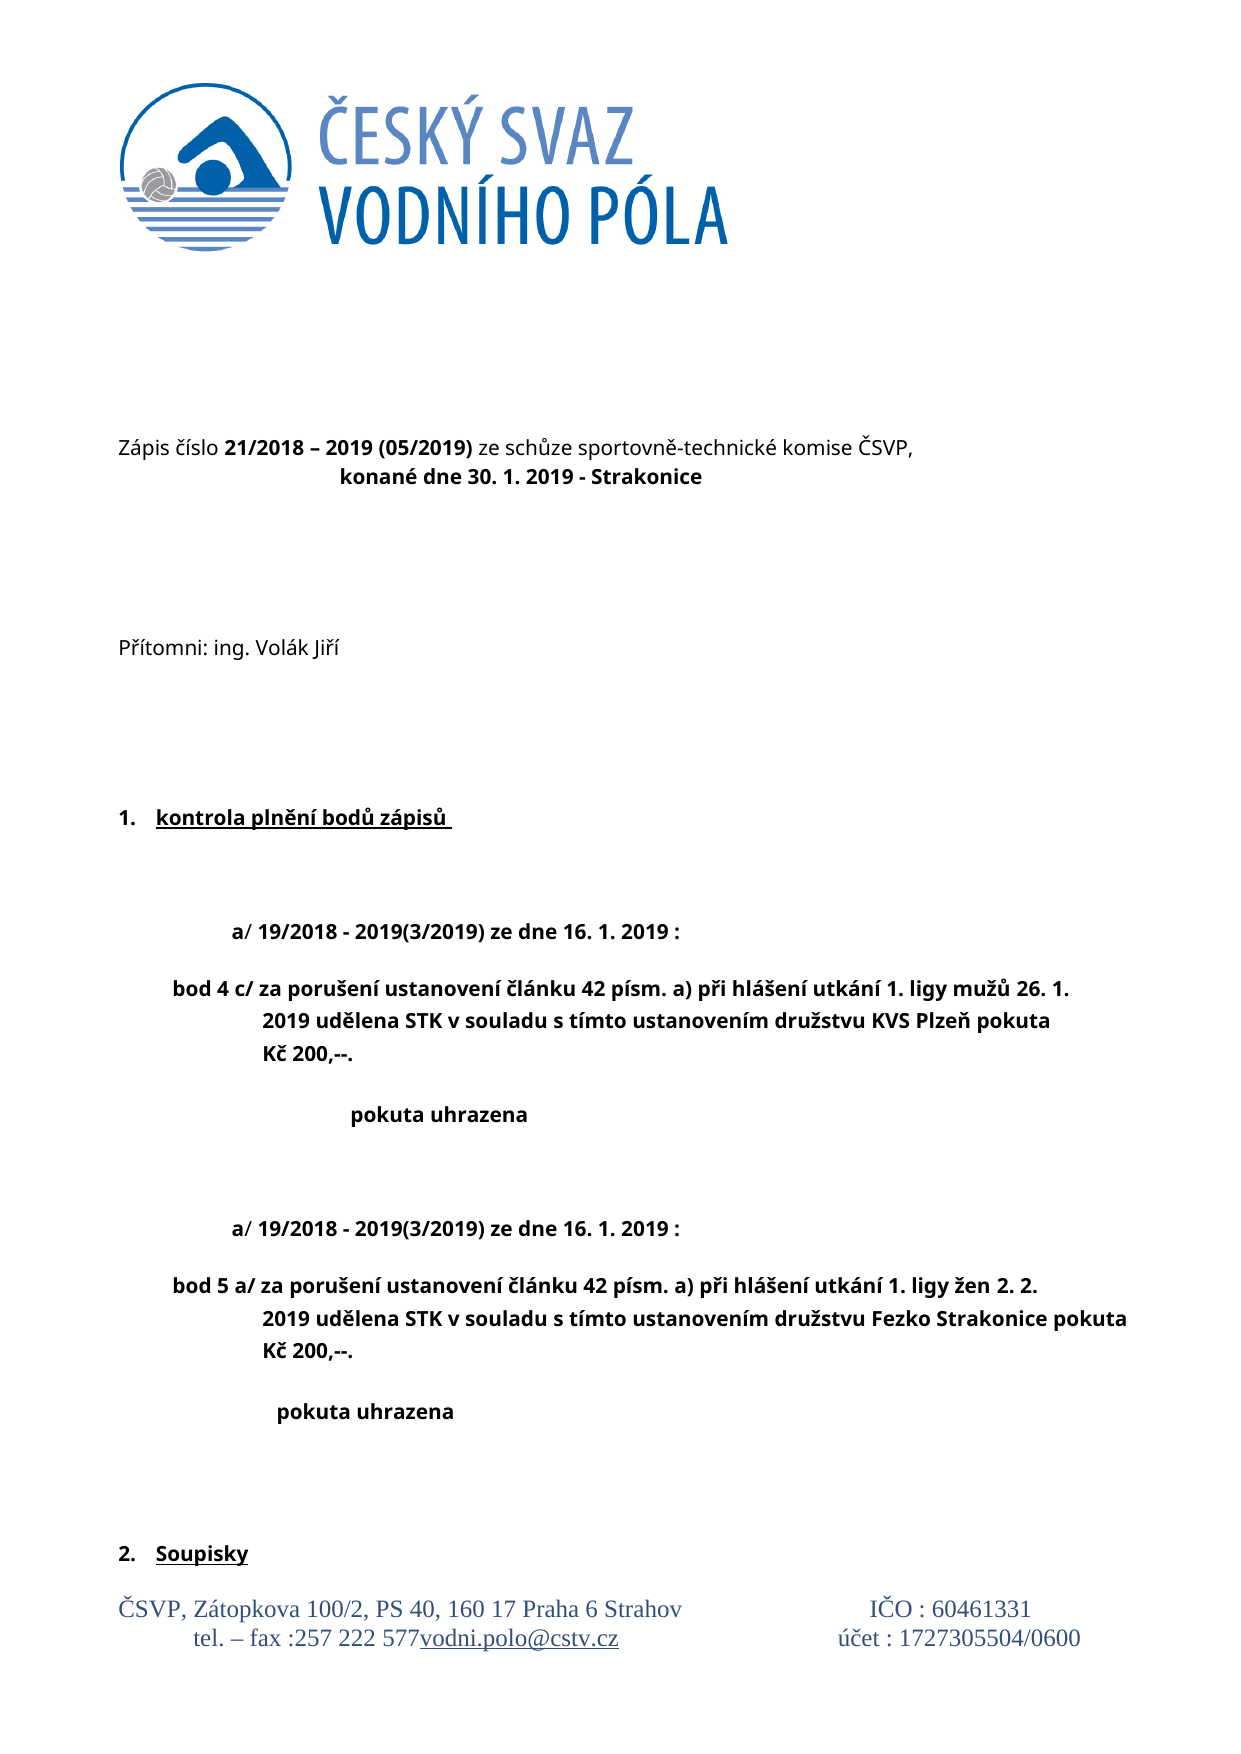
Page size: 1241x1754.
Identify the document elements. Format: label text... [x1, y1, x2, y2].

list Soupisky [118, 1539, 1152, 1568]
text bod 4 c/ za porušení ustanovení článku 42 písm. a) při hlášení utkání 1. ligy mužů 26. 1. [118, 974, 1152, 1002]
text a/ 19/2018 - 2019(3/2019) ze dne 16. 1. 2019 : [118, 917, 1152, 945]
text 2019 udělena STK v souladu s tímto ustanovením družstvu KVS Plzeň pokuta [118, 1006, 1152, 1035]
text a/ 19/2018 - 2019(3/2019) ze dne 16. 1. 2019 : [118, 1214, 1152, 1243]
picture [118, 73, 739, 263]
text Zápis číslo 21/2018 – 2019 (05/2019) ze schůze sportovně-technické komise ČSVP, [118, 433, 1152, 462]
text Kč 200,--. [118, 1039, 1152, 1067]
text pokuta uhrazena [118, 1397, 1152, 1426]
list kontrola plnění bodů zápisů [118, 803, 1152, 832]
text Přítomni: ing. Volák Jiří [118, 633, 1152, 661]
text konané dne 30. 1. 2019 - Strakonice [192, 462, 1152, 490]
text Kč 200,--. [118, 1336, 1152, 1365]
text pokuta uhrazena [118, 1100, 1152, 1128]
text 2019 udělena STK v souladu s tímto ustanovením družstvu Fezko Strakonice pokuta [118, 1304, 1152, 1332]
text bod 5 a/ za porušení ustanovení článku 42 písm. a) při hlášení utkání 1. ligy žen 2. 2. [118, 1271, 1152, 1299]
